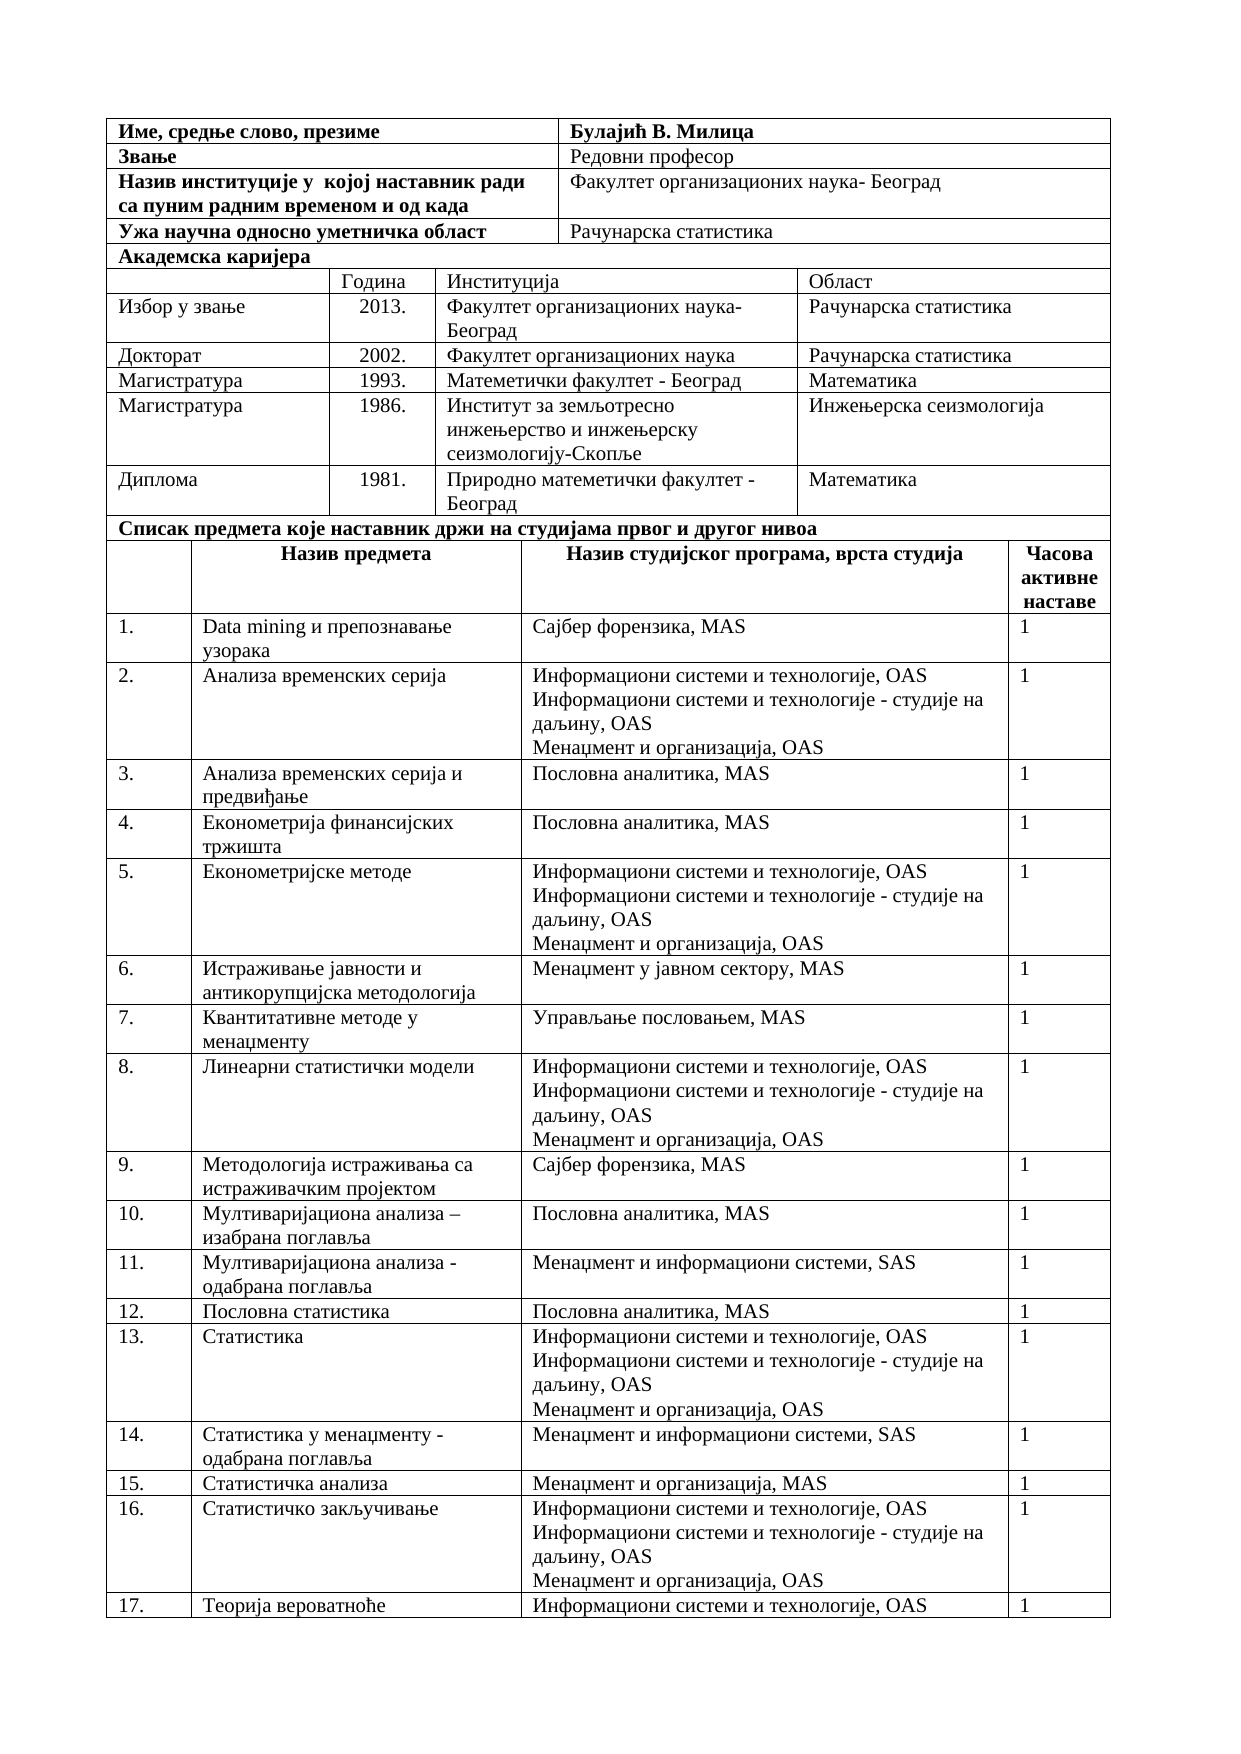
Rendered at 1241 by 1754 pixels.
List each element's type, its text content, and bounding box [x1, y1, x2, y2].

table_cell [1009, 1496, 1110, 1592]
table_cell 7. [107, 1005, 191, 1053]
table_cell Пословна аналитика, MAS [522, 1299, 1008, 1323]
table_cell Часова активне наставе [1009, 541, 1110, 613]
table_cell 1 [1009, 859, 1110, 955]
table_cell 10. [107, 1201, 191, 1249]
table_cell 1 [1009, 1324, 1110, 1421]
table_cell Назив институције у којој наставник ради са пуним радним временом и од када [107, 169, 558, 217]
table_cell 15. [107, 1471, 191, 1495]
table_cell [107, 541, 191, 613]
table_cell Година [330, 269, 435, 293]
table_cell Списак предмета које наставник држи на студијама првог и другог нивоа [107, 516, 1110, 540]
table_cell Data mining и препознавање узорака [192, 614, 521, 662]
table_cell 1 [1009, 614, 1110, 662]
table_cell 1 [1009, 1299, 1110, 1323]
table_cell Звање [107, 144, 558, 168]
table_cell Област [798, 269, 1110, 293]
table_cell Магистратура [107, 368, 329, 392]
table_cell Мултиваријациона анализа - одабрана поглавља [192, 1250, 521, 1298]
table_cell Пословна аналитика, MAS [522, 1201, 1008, 1249]
table_cell Рачунарска статистика [798, 343, 1110, 367]
table_cell 1 [1009, 956, 1110, 1004]
table_cell Информациони системи и технологије, OAS Информациони системи и технологије - студије на даљину, OAS Менаџмент и организација, OAS [522, 859, 1008, 955]
table_cell Ужа научна односно уметничка област [107, 219, 558, 243]
table_cell 1981. [330, 466, 435, 514]
table_cell 1 [1009, 1422, 1110, 1470]
table_cell 1 [1009, 1471, 1110, 1495]
table_cell [107, 269, 329, 293]
table_cell Академска каријера [107, 244, 1110, 268]
table_cell Информациони системи и технологије, OAS Информациони системи и технологије - студије на даљину, OAS Менаџмент и организација, OAS [522, 1324, 1008, 1421]
table_cell Менаџмент у јавном сектору, MAS [522, 956, 1008, 1004]
table_cell 1 [1009, 1005, 1110, 1053]
table_cell Економетријске методе [192, 859, 521, 955]
table_cell Методологија истраживања са истраживачким пројектом [192, 1152, 521, 1200]
table_cell Сајбер форензика, MAS [522, 614, 1008, 662]
table_cell 1986. [330, 393, 435, 465]
table_cell Магистратура [107, 393, 329, 465]
table_cell 5. [107, 859, 191, 955]
table_cell Статистика у менаџменту - одабрана поглавља [192, 1422, 521, 1470]
table_cell Сајбер форензика, MAS [522, 1152, 1008, 1200]
table_cell 1 [1009, 1201, 1110, 1249]
table_cell Управљање пословањем, MAS [522, 1005, 1008, 1053]
table_cell 2002. [330, 343, 435, 367]
table_cell 1. [107, 614, 191, 662]
table_cell Избор у звање [107, 294, 329, 342]
table_cell Назив студијског програма, врста студија [522, 541, 1008, 613]
table_cell 1 [1009, 760, 1110, 808]
table_cell Рачунарска статистика [798, 294, 1110, 342]
table_cell Пословна статистика [192, 1299, 521, 1323]
table_cell 1 [1009, 1250, 1110, 1298]
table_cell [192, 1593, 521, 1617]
table_cell Докторат [107, 343, 329, 367]
table_cell Информациони системи и технологије, OAS Информациони системи и технологије - студије на даљину, OAS Менаџмент и организација, OAS [522, 663, 1008, 759]
table_cell 1 [1009, 663, 1110, 759]
table_cell 13. [107, 1324, 191, 1421]
table_cell Пословна аналитика, MAS [522, 810, 1008, 858]
table_cell Назив предмета [192, 541, 521, 613]
table_cell Инжењерска сеизмологија [798, 393, 1110, 465]
table_cell Факултет организационих наука [436, 343, 797, 367]
table_cell Менаџмент и информациони системи, SAS [522, 1250, 1008, 1298]
table_cell 2013. [330, 294, 435, 342]
table_cell 1 [1009, 1152, 1110, 1200]
table_header Булајић В. Милица [559, 119, 1110, 143]
table_cell Математика [798, 466, 1110, 514]
table_cell 3. [107, 760, 191, 808]
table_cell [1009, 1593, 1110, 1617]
table_cell 11. [107, 1250, 191, 1298]
table_cell Факултет организационих наука- Београд [559, 169, 1110, 217]
table_cell 9. [107, 1152, 191, 1200]
table_cell 4. [107, 810, 191, 858]
table_cell Матеметички факултет - Београд [436, 368, 797, 392]
table_header Име, средње слово, презиме [107, 119, 558, 143]
table_cell Линеарни статистички модели [192, 1054, 521, 1151]
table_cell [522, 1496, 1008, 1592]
table_cell Природно матеметички факултет - Београд [436, 466, 797, 514]
table_cell 14. [107, 1422, 191, 1470]
table_cell 2. [107, 663, 191, 759]
table_cell 12. [107, 1299, 191, 1323]
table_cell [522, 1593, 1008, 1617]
table_cell Менаџмент и организација, MAS [522, 1471, 1008, 1495]
table_cell Информациони системи и технологије, OAS Информациони системи и технологије - студије на даљину, OAS Менаџмент и организација, OAS [522, 1054, 1008, 1151]
table_cell 1 [1009, 1054, 1110, 1151]
table_cell 8. [107, 1054, 191, 1151]
table_cell Статистичка анализа [192, 1471, 521, 1495]
table_cell Редовни професор [559, 144, 1110, 168]
table_cell Статистика [192, 1324, 521, 1421]
table_cell Институт за земљотресно инжењерство и инжењерску сеизмологију-Скопље [436, 393, 797, 465]
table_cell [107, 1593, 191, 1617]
table_cell Економетрија финансијских тржишта [192, 810, 521, 858]
table_cell Рачунарска статистика [559, 219, 1110, 243]
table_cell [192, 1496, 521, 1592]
table_cell Истраживање јавности и антикорупцијска методологија [192, 956, 521, 1004]
table_cell Факултет организационих наука- Београд [436, 294, 797, 342]
table_cell Мултиваријациона анализа – изабрана поглавља [192, 1201, 521, 1249]
table_cell 1993. [330, 368, 435, 392]
table_cell Пословна аналитика, MAS [522, 760, 1008, 808]
table_cell Диплома [107, 466, 329, 514]
table_cell Институција [436, 269, 797, 293]
table_cell Квантитативне методе у менаџменту [192, 1005, 521, 1053]
table_cell 1 [1009, 810, 1110, 858]
table_cell 6. [107, 956, 191, 1004]
table_cell Математика [798, 368, 1110, 392]
table_cell Анализа временских серија и предвиђање [192, 760, 521, 808]
table_cell Анализа временских серија [192, 663, 521, 759]
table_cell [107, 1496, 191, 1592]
table_cell Менаџмент и информациони системи, SAS [522, 1422, 1008, 1470]
